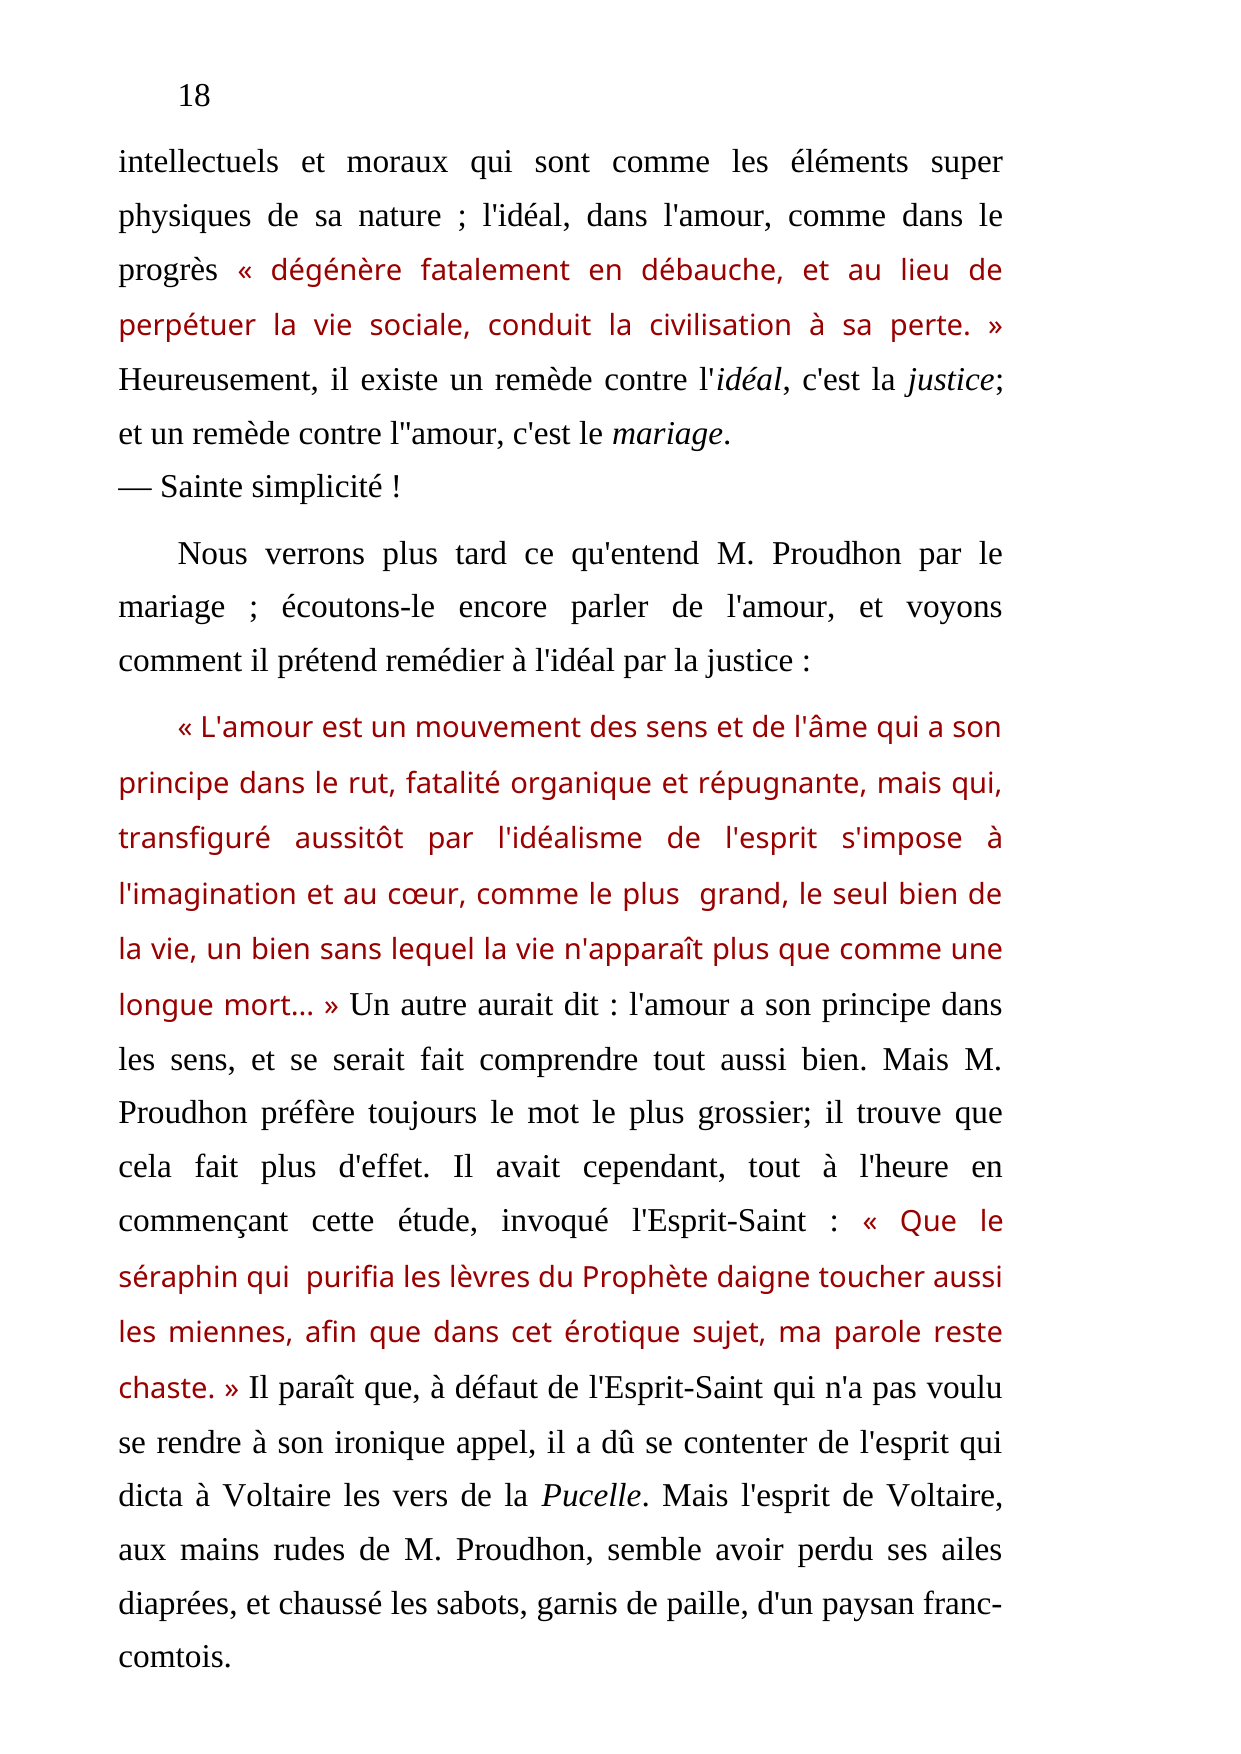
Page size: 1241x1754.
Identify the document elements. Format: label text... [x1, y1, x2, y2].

text Nous verrons plus tard ce qu'entend M. Proudhon par le mariage ; écoutons-le encore parler de l'amour, et voyons comment il prétend remédier à l'idéal par la justice : [118, 533, 1004, 678]
text « L'amour est un mouvement des sens et de l'âme qui a son principe dans le rut, fatalité organique et répugnante, mais qui, transfiguré aussitôt par l'idéalisme de l'esprit s'impose à l'imagination et au cœur, comme le plus grand, le seul bien de la vie, un bien sans lequel la vie n'apparaît plus que comme une longue mort... » Un autre aurait dit : l'amour a son principe dans les sens, et se serait fait comprendre tout aussi bien. Mais M. Proudhon préfère toujours le mot le plus grossier; il trouve que cela fait plus d'effet. Il avait cependant, tout à l'heure en commençant cette étude, invoqué l'Esprit-Saint : « Que le séraphin qui purifia les lèvres du Prophète daigne toucher aussi les miennes, afin que dans cet érotique sujet, ma parole reste chaste. » Il paraît que, à défaut de l'Esprit-Saint qui n'a pas voulu se rendre à son ironique appel, il a dû se contenter de l'esprit qui dicta à Voltaire les vers de la Pucelle. Mais l'esprit de Voltaire, aux mains rudes de M. Proudhon, semble avoir perdu ses ailes diaprées, et chaussé les sabots, garnis de paille, d'un paysan franc-comtois. [118, 706, 1004, 1675]
